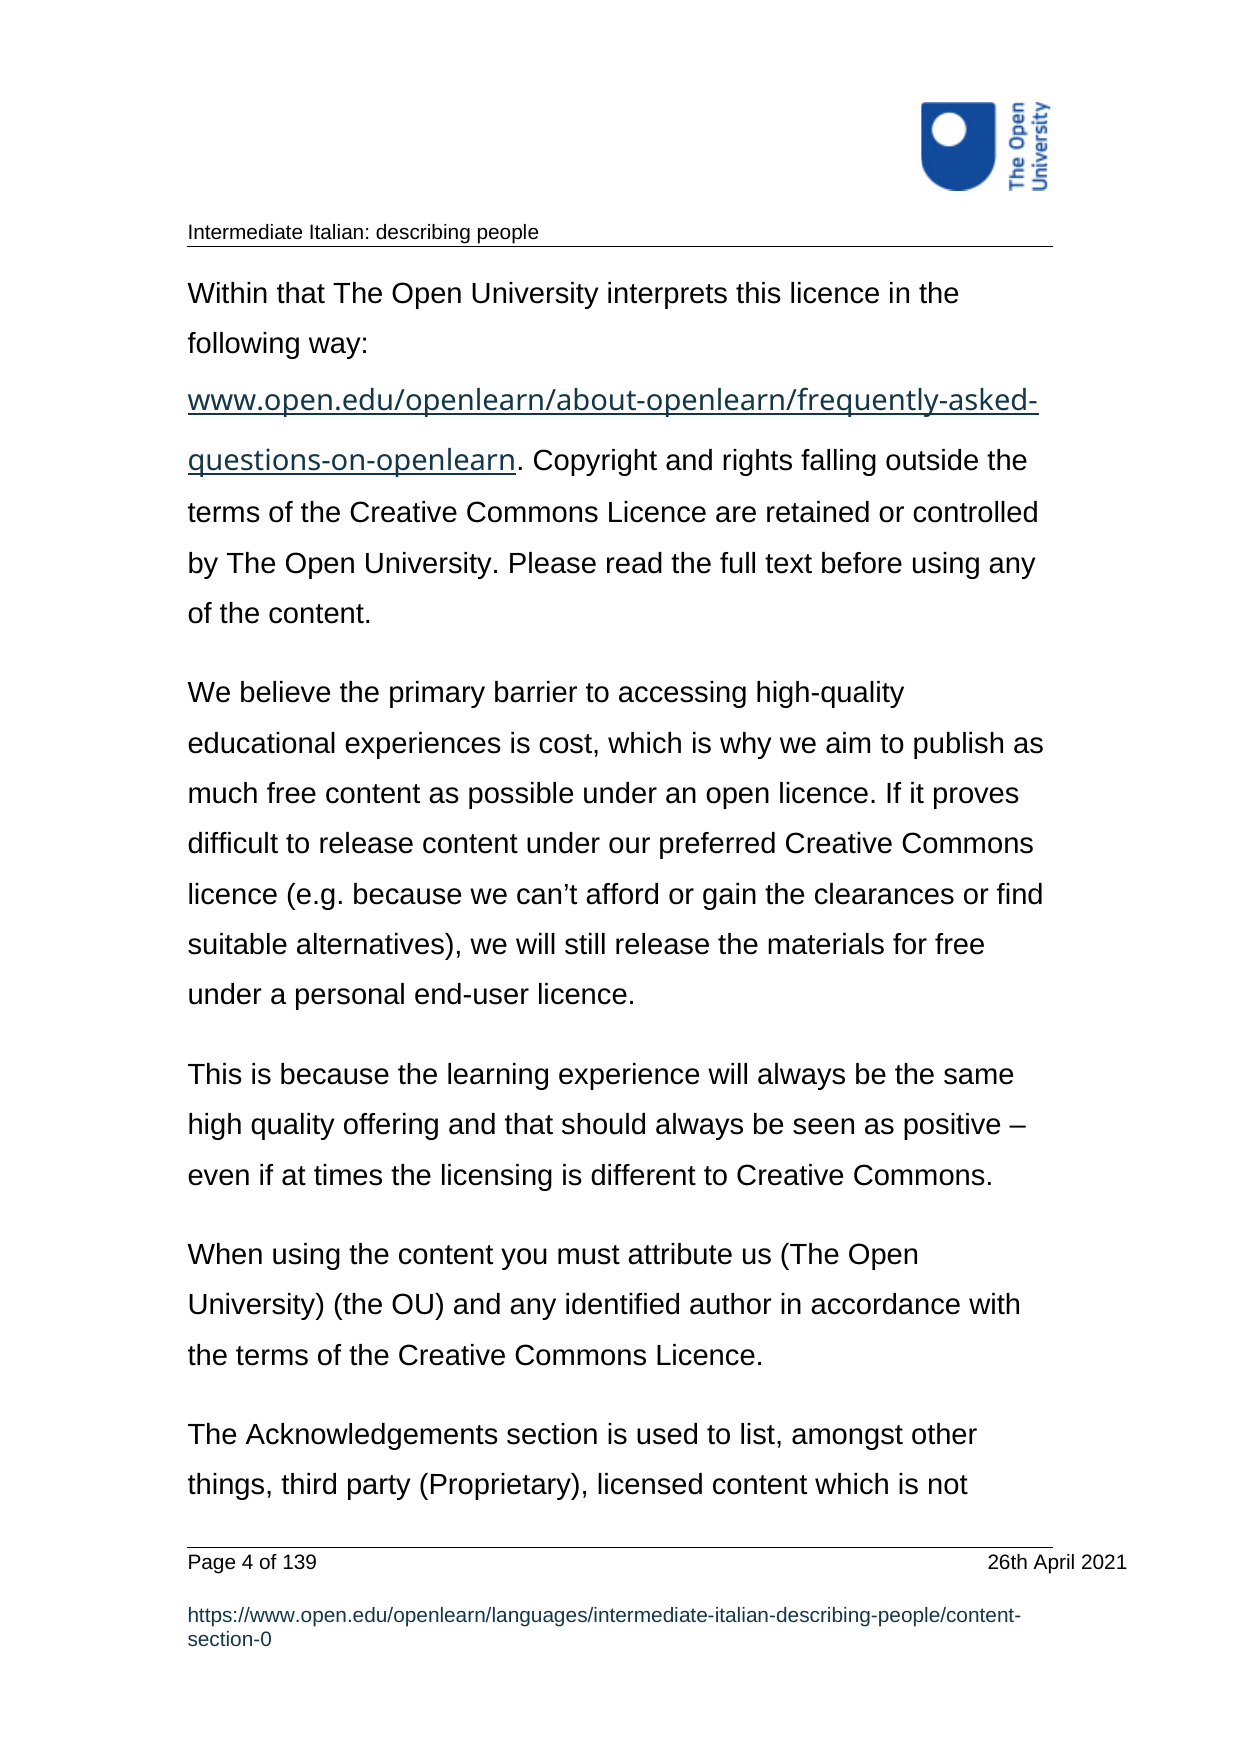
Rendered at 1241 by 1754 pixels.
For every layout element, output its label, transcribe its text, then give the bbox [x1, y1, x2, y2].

text We believe the primary barrier to accessing high-quality educational experiences is cost, which is why we aim to publish as much free content as possible under an open licence. If it proves difficult to release content under our preferred Creative Commons licence (e.g. because we can’t afford or gain the clearances or find suitable alternatives), we will still release the materials for free under a personal end-user licence. [187, 676, 1053, 1011]
text This is because the learning experience will always be the same high quality offering and that should always be seen as positive – even if at times the licensing is different to Creative Commons. [187, 1057, 1053, 1191]
picture [921, 102, 1052, 191]
text When using the content you must attribute us (The Open University) (the OU) and any identified author in accordance with the terms of the Creative Commons Licence. [187, 1237, 1053, 1371]
